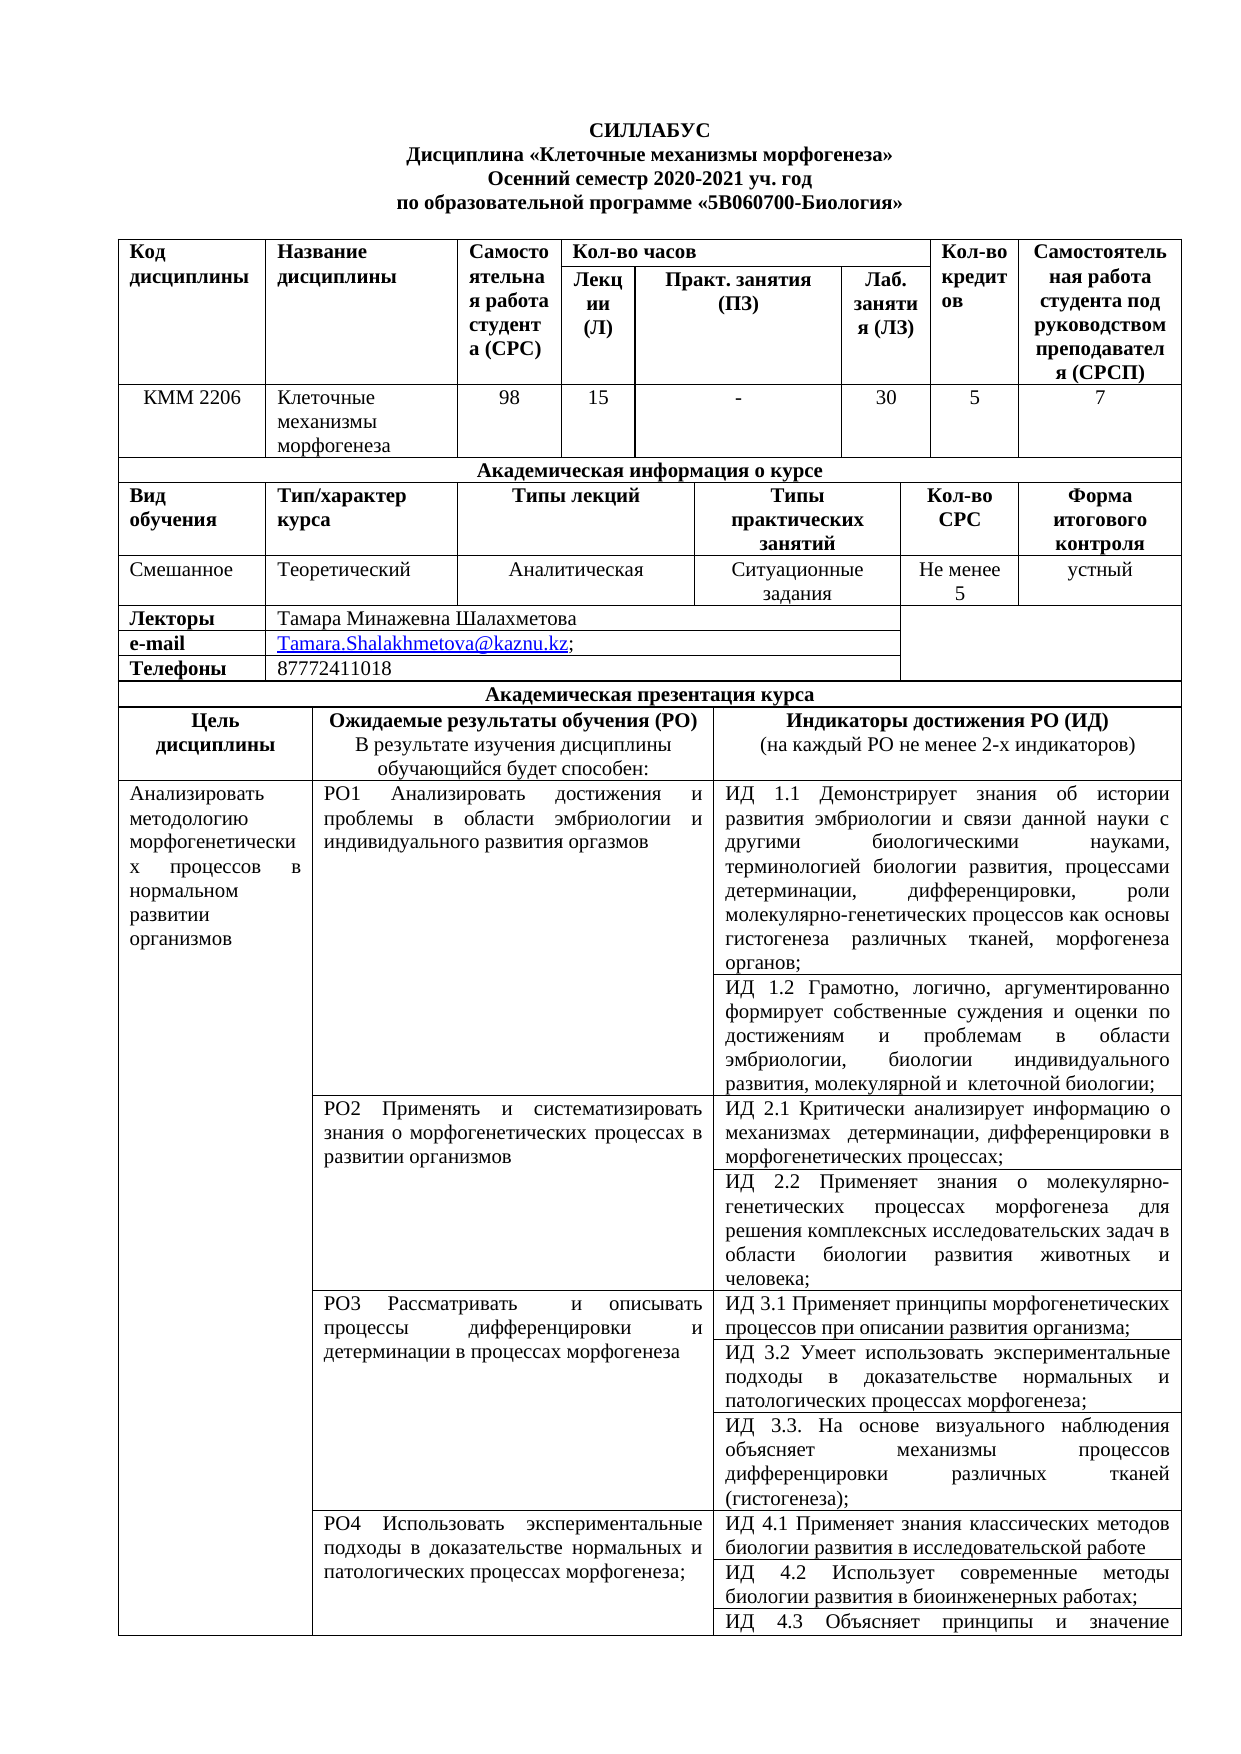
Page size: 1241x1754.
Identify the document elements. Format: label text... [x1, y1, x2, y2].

table_cell РО4 Использовать экспериментальные подходы в доказательстве нормальных и патологических процессах морфогенеза; [313, 1511, 713, 1635]
table_cell [901, 606, 1181, 680]
table_cell ИД 1.1 Демонстрирует знания об истории развития эмбриологии и связи данной науки с другими биологическими науками, терминологией биологии развития, процессами детерминации, дифференцировки, роли молекулярно-генетических процессов как основы гистогенеза различных тканей, морфогенеза органов; [714, 781, 1181, 974]
table_cell КММ 2206 [119, 385, 265, 457]
table_cell Тип/характер курса [266, 483, 457, 555]
table_header Название дисциплины [266, 240, 457, 384]
table_cell Вид обучения [119, 483, 265, 555]
table_header Самостоятельная работа студента (СРС) [458, 240, 561, 384]
table_cell Практ. занятия (ПЗ) [636, 267, 841, 384]
text Дисциплина «Клеточные механизмы морфогенеза» [118, 142, 1181, 166]
table_cell Тамара Минажевна Шалахметова [266, 606, 900, 630]
table_cell ИД 4.1 Применяет знания классических методов биологии развития в исследовательской работе [714, 1511, 1181, 1559]
table_cell РО2 Применять и систематизировать знания о морфогенетических процессах в развитии организмов [313, 1096, 713, 1290]
table_header Цель дисциплины [119, 708, 312, 780]
table_cell устный [1019, 556, 1181, 604]
table_cell ИД 3.2 Умеет использовать экспериментальные подходы в доказательстве нормальных и патологических процессах морфогенеза; [714, 1340, 1181, 1412]
table_cell Лекторы [119, 606, 265, 630]
table_cell 7 [1019, 385, 1181, 457]
table_cell e-mail [119, 631, 265, 655]
table_cell - [636, 385, 841, 457]
table_cell Форма итогового контроля [1019, 483, 1181, 555]
table_cell Ситуационные задания [695, 556, 900, 604]
table_cell ИД 2.1 Критически анализирует информацию о механизмах детерминации, дифференцировки в морфогенетических процессах; [714, 1096, 1181, 1168]
table_header Кол-во кредитов [931, 240, 1018, 384]
table_cell Аналитическая [458, 556, 694, 604]
table_cell Телефоны [119, 656, 265, 680]
table_cell ИД 1.2 Грамотно, логично, аргументированно формирует собственные суждения и оценки по достижениям и проблемам в области эмбриологии, биологии индивидуального развития, молекулярной и клеточной биологии; [714, 975, 1181, 1095]
table_cell Лекции (Л) [562, 267, 634, 384]
table_cell ИД 2.2 Применяет знания о молекулярно-генетических процессах морфогенеза для решения комплексных исследовательских задач в области биологии развития животных и человека; [714, 1170, 1181, 1290]
table_cell ИД 4.2 Использует современные методы биологии развития в биоинженерных работах; [714, 1560, 1181, 1608]
table_header Код дисциплины [119, 240, 265, 384]
text по образовательной программе «5В060700-Биология» [118, 190, 1181, 214]
text Осенний семестр 2020-2021 уч. год [118, 166, 1181, 190]
table_header Академическая презентация курса [119, 682, 1181, 706]
table_cell ИД 3.3. На основе визуального наблюдения объясняет механизмы процессов дифференцировки различных тканей (гистогенеза); [714, 1413, 1181, 1509]
text СИЛЛАБУС [118, 118, 1181, 142]
table_cell Теоретический [266, 556, 457, 604]
table_header Индикаторы достижения РО (ИД) (на каждый РО не менее 2-х индикаторов) [714, 708, 1181, 780]
table_cell Анализировать методологию морфогенетических процессов в нормальном развитии организмов [119, 781, 312, 1635]
table_cell РО3 Рассматривать и описывать процессы дифференцировки и детерминации в процессах морфогенеза [313, 1291, 713, 1509]
table_cell Академическая информация о курсе [119, 458, 1181, 482]
table_header Ожидаемые результаты обучения (РО) В результате изучения дисциплины обучающийся будет способен: [313, 708, 713, 780]
table_cell 98 [458, 385, 561, 457]
table_cell Типы практических занятий [695, 483, 900, 555]
table_header Самостоятельная работа студента под руководством преподавателя (СРСП) [1019, 240, 1181, 384]
table_cell Tamara.Shalakhmetova@kaznu.kz; [266, 631, 900, 655]
table_cell РО1 Анализировать достижения и проблемы в области эмбриологии и индивидуального развития оргазмов [313, 781, 713, 1095]
table_cell Типы лекций [458, 483, 694, 555]
table_cell 30 [842, 385, 930, 457]
table_cell 87772411018 [266, 656, 900, 680]
table_cell Кол-во СРС [901, 483, 1018, 555]
table_cell ИД 3.1 Применяет принципы морфогенетических процессов при описании развития организма; [714, 1291, 1181, 1339]
table_cell Лаб. занятия (ЛЗ) [842, 267, 930, 384]
table_cell Не менее 5 [901, 556, 1018, 604]
table_cell 5 [931, 385, 1018, 457]
table_cell Смешанное [119, 556, 265, 604]
table_header Кол-во часов [562, 240, 930, 266]
table_cell 15 [562, 385, 634, 457]
table_cell Клеточные механизмы морфогенеза [266, 385, 457, 457]
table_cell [714, 1609, 1181, 1635]
